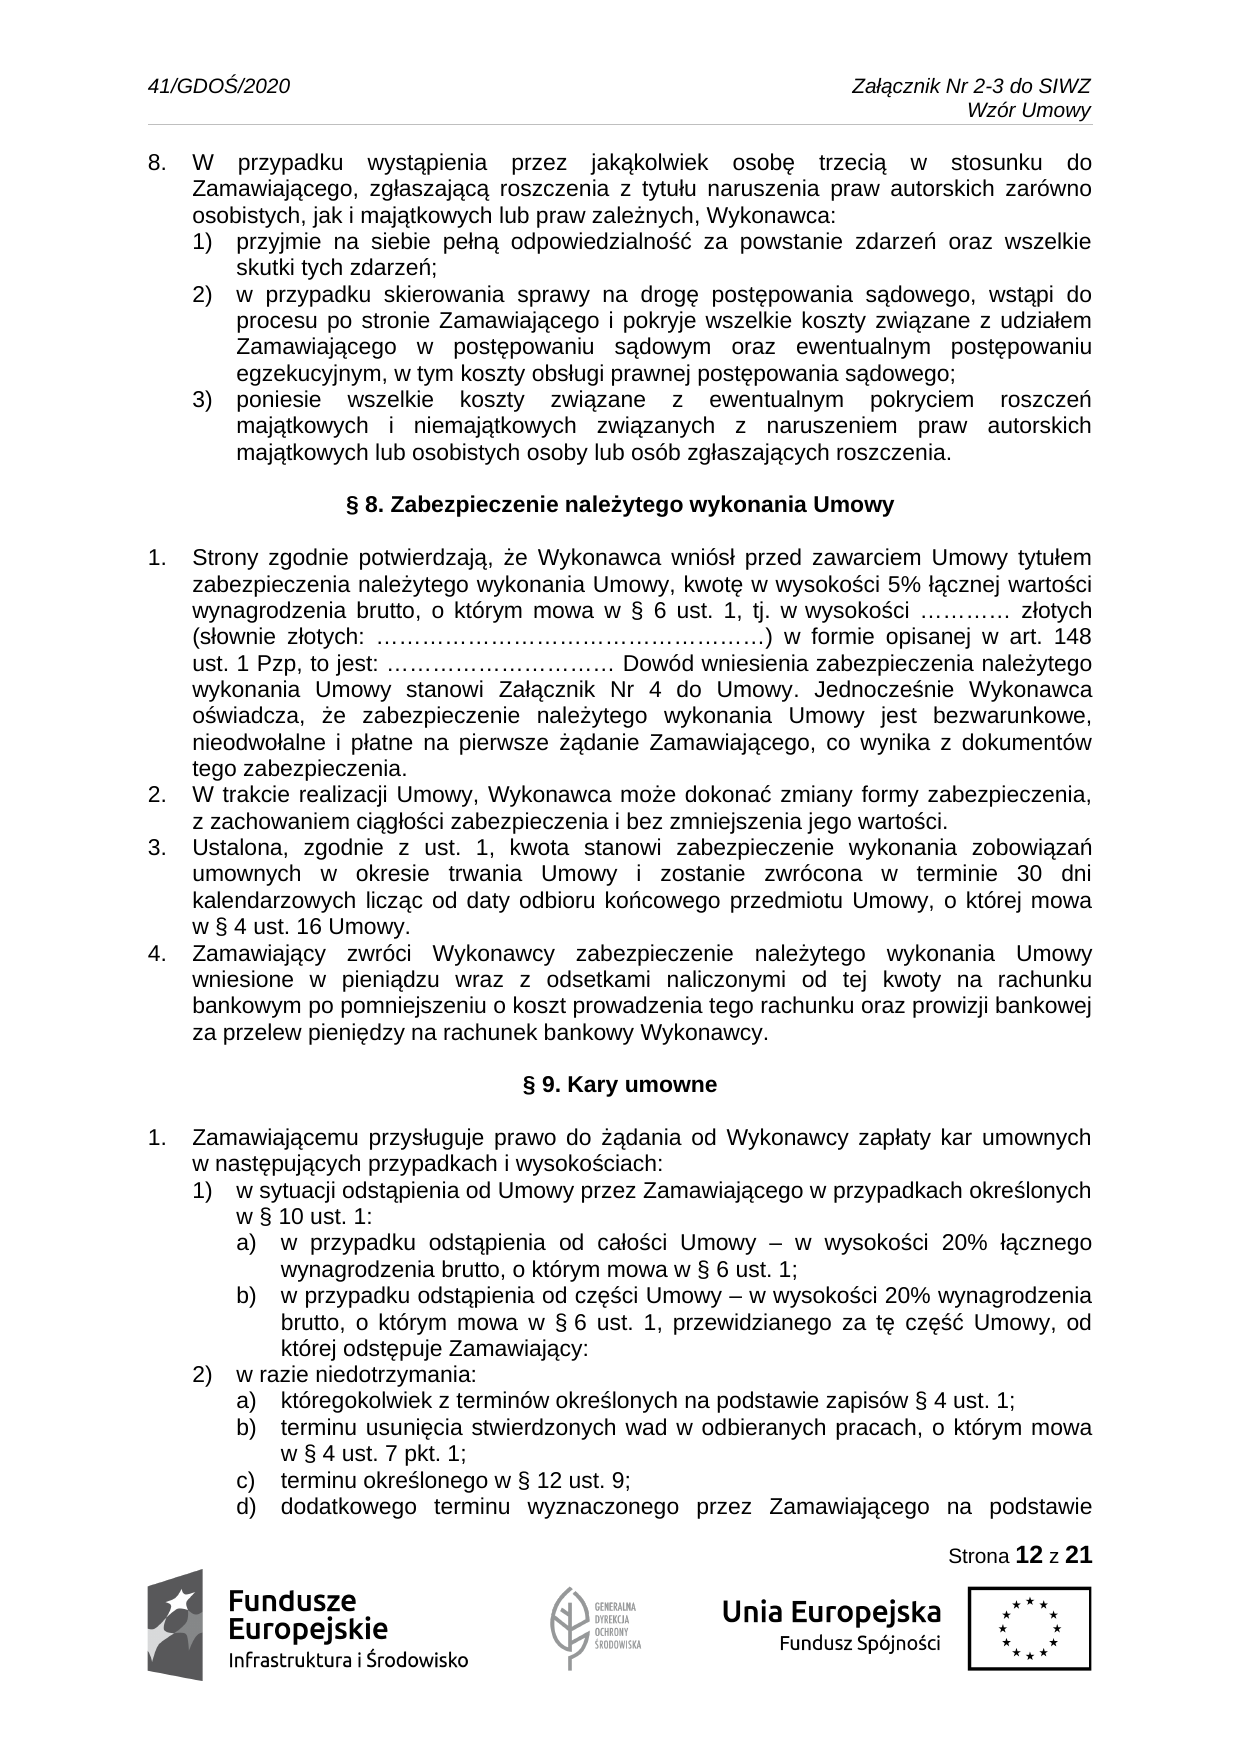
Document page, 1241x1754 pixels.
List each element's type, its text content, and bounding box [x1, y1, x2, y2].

text § 9. Kary umowne [148, 1071, 1093, 1098]
list Zamawiający zwróci Wykonawcy zabezpieczenie należytego wykonania Umowy wniesione w pieniądzu wraz z odsetkami naliczonymi od tej kwoty na rachunku bankowym po pomniejszeniu o koszt prowadzenia tego rachunku oraz prowizji bankowej za przelew pieniędzy na rachunek bankowy Wykonawcy. [148, 939, 1093, 1045]
list w przypadku skierowania sprawy na drogę postępowania sądowego, wstąpi do procesu po stronie Zamawiającego i pokryje wszelkie koszty związane z udziałem Zamawiającego w postępowaniu sądowym oraz ewentualnym postępowaniu egzekucyjnym, w tym koszty obsługi prawnej postępowania sądowego; [192, 281, 1093, 386]
list poniesie wszelkie koszty związane z ewentualnym pokryciem roszczeń majątkowych i niemajątkowych związanych z naruszeniem praw autorskich majątkowych lub osobistych osoby lub osób zgłaszających roszczenia. [192, 386, 1093, 465]
picture [147, 1569, 1092, 1681]
list Strony zgodnie potwierdzają, że Wykonawca wniósł przed zawarciem Umowy tytułem zabezpieczenia należytego wykonania Umowy, kwotę w wysokości 5% łącznej wartości wynagrodzenia brutto, o którym mowa w § 6 ust. 1, tj. w wysokości ………… złotych (słownie złotych: ……………………………………………) w formie opisanej w art. 148 ust. 1 Pzp, to jest: ………………………… Dowód wniesienia zabezpieczenia należytego wykonania Umowy stanowi Załącznik Nr 4 do Umowy. Jednocześnie Wykonawca oświadcza, że zabezpieczenie należytego wykonania Umowy jest bezwarunkowe, nieodwołalne i płatne na pierwsze żądanie Zamawiającego, co wynika z dokumentów tego zabezpieczenia. [148, 544, 1093, 781]
list dodatkowego terminu wyznaczonego przez Zamawiającego na podstawie zapisów § 4 ust. 10 pkt. 2 [236, 1493, 1093, 1519]
list w przypadku odstąpienia od całości Umowy – w wysokości 20% łącznego wynagrodzenia brutto, o którym mowa w § 6 ust. 1; [236, 1229, 1093, 1282]
list przyjmie na siebie pełną odpowiedzialność za powstanie zdarzeń oraz wszelkie skutki tych zdarzeń; [192, 228, 1093, 281]
list Zamawiającemu przysługuje prawo do żądania od Wykonawcy zapłaty kar umownych w następujących przypadkach i wysokościach: [148, 1124, 1093, 1177]
list w przypadku odstąpienia od części Umowy – w wysokości 20% wynagrodzenia brutto, o którym mowa w § 6 ust. 1, przewidzianego za tę część Umowy, od której odstępuje Zamawiający: [236, 1282, 1093, 1361]
list w razie niedotrzymania: [192, 1361, 1093, 1387]
text § 8. Zabezpieczenie należytego wykonania Umowy [148, 491, 1093, 518]
list Ustalona, zgodnie z ust. 1, kwota stanowi zabezpieczenie wykonania zobowiązań umownych w okresie trwania Umowy i zostanie zwrócona w terminie 30 dni kalendarzowych licząc od daty odbioru końcowego przedmiotu Umowy, o której mowa w § 4 ust. 16 Umowy. [148, 834, 1093, 939]
list W przypadku wystąpienia przez jakąkolwiek osobę trzecią w stosunku do Zamawiającego, zgłaszającą roszczenia z tytułu naruszenia praw autorskich zarówno osobistych, jak i majątkowych lub praw zależnych, Wykonawca: [148, 149, 1093, 228]
list w sytuacji odstąpienia od Umowy przez Zamawiającego w przypadkach określonych w § 10 ust. 1: [192, 1177, 1093, 1229]
list terminu usunięcia stwierdzonych wad w odbieranych pracach, o którym mowa w § 4 ust. 7 pkt. 1; [236, 1414, 1093, 1467]
list któregokolwiek z terminów określonych na podstawie zapisów § 4 ust. 1; [236, 1387, 1093, 1414]
list terminu określonego w § 12 ust. 9; [236, 1467, 1093, 1493]
list W trakcie realizacji Umowy, Wykonawca może dokonać zmiany formy zabezpieczenia, z zachowaniem ciągłości zabezpieczenia i bez zmniejszenia jego wartości. [148, 781, 1093, 834]
